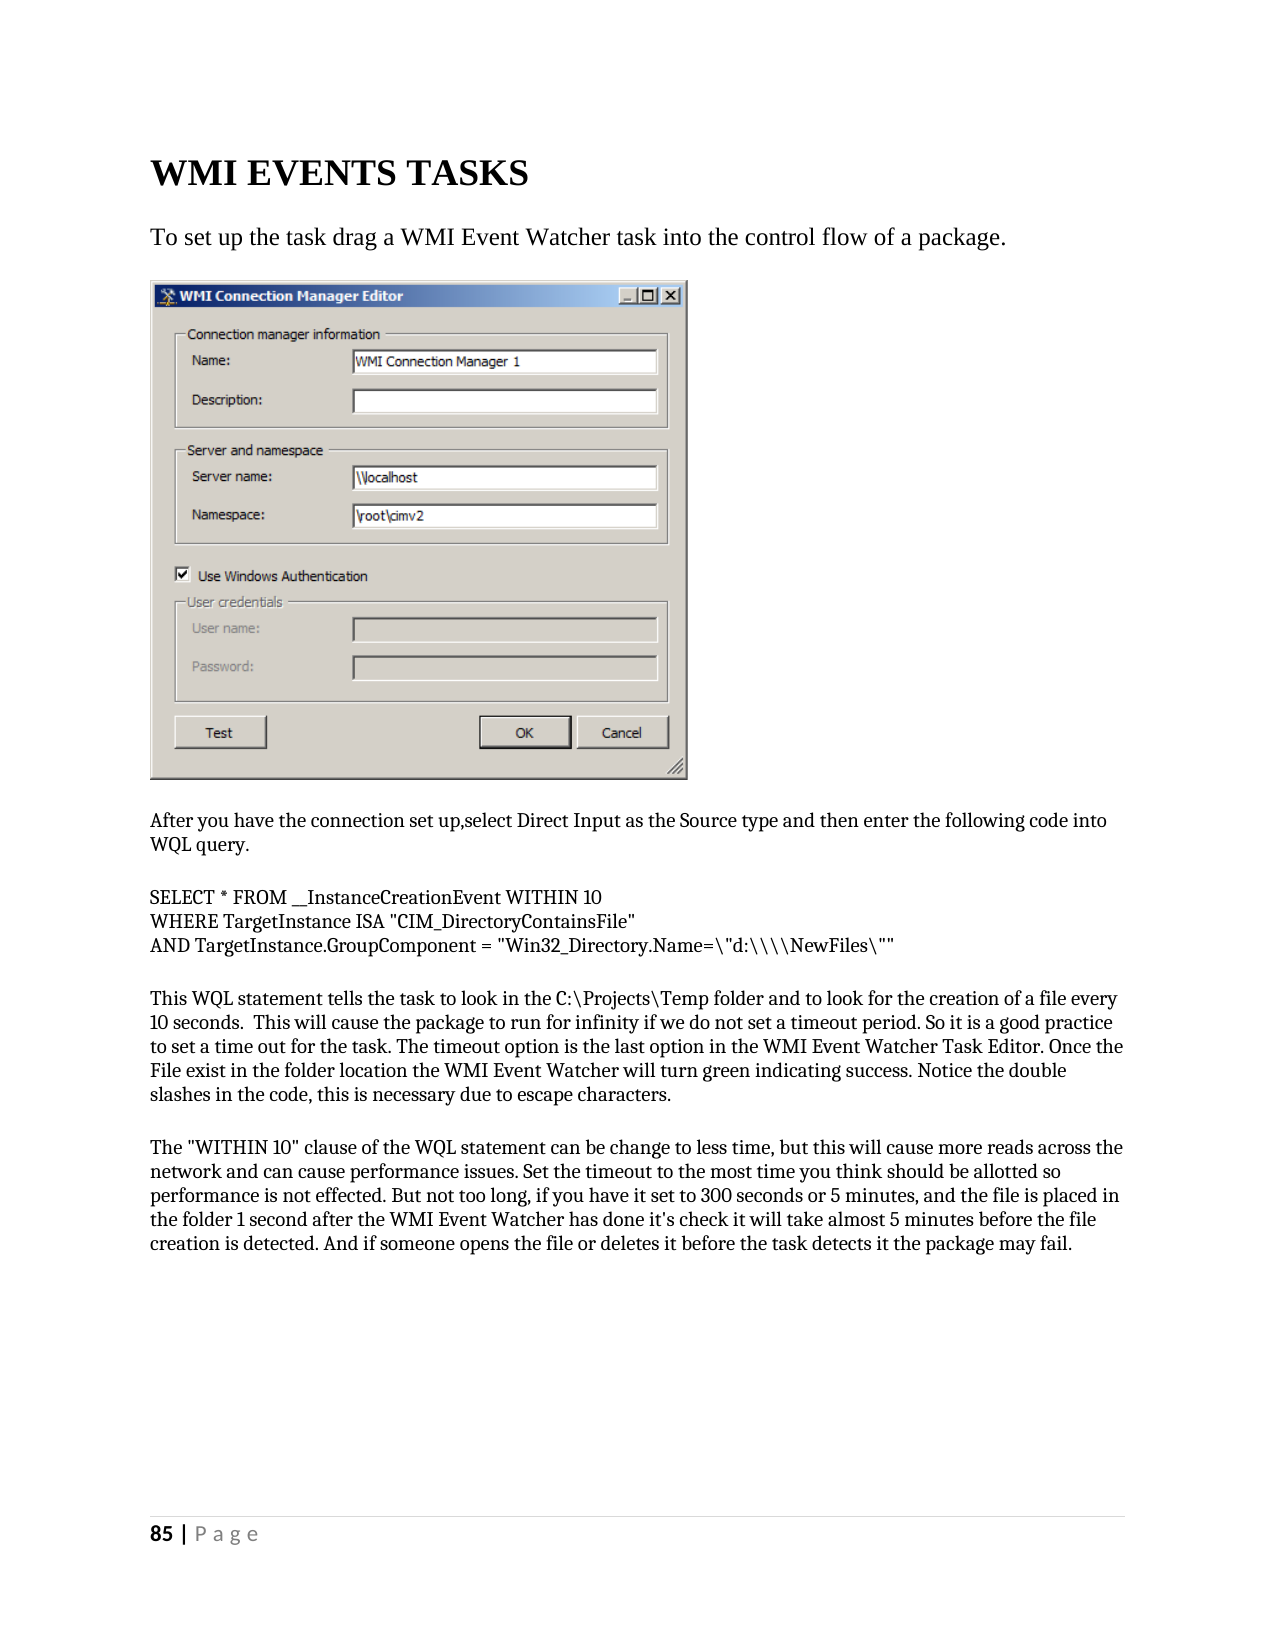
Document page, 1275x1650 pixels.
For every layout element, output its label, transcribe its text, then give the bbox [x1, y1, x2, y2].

picture [150, 280, 688, 780]
text To set up the task drag a WMI Event Watcher task into the control flow of a package. [150, 222, 1125, 251]
text AND TargetInstance.GroupComponent = "Win32_Directory.Name=\"d:\\\\NewFiles\"" [150, 934, 1125, 958]
text After you have the connection set up,select Direct Input as the Source type and then enter the following code into WQL query. [150, 809, 1125, 857]
text The "WITHIN 10" clause of the WQL statement can be change to less time, but this will cause more reads across the network and can cause performance issues. Set the timeout to the most time you think should be allotted so performance is not effected. But not too long, if you have it set to 300 seconds or 5 minutes, and the file is placed in the folder 1 second after the WMI Event Watcher has done it's check it will take almost 5 minutes before the file creation is detected. And if someone opens the file or deletes it before the task detects it the package may fail. [150, 1136, 1125, 1256]
text WMI EVENTS TASKS [150, 150, 1125, 193]
text SELECT * FROM __InstanceCreationEvent WITHIN 10 [150, 886, 1125, 910]
text This WQL statement tells the task to look in the C:\Projects\Temp folder and to look for the creation of a file every 10 seconds. This will cause the package to run for infinity if we do not set a timeout period. So it is a good practice to set a time out for the task. The timeout option is the last option in the WMI Event Watcher Task Editor. Once the File exist in the folder location the WMI Event Watcher will turn green indicating success. Notice the double slashes in the code, this is necessary due to escape characters. [150, 987, 1125, 1107]
text WHERE TargetInstance ISA "CIM_DirectoryContainsFile" [150, 910, 1125, 934]
